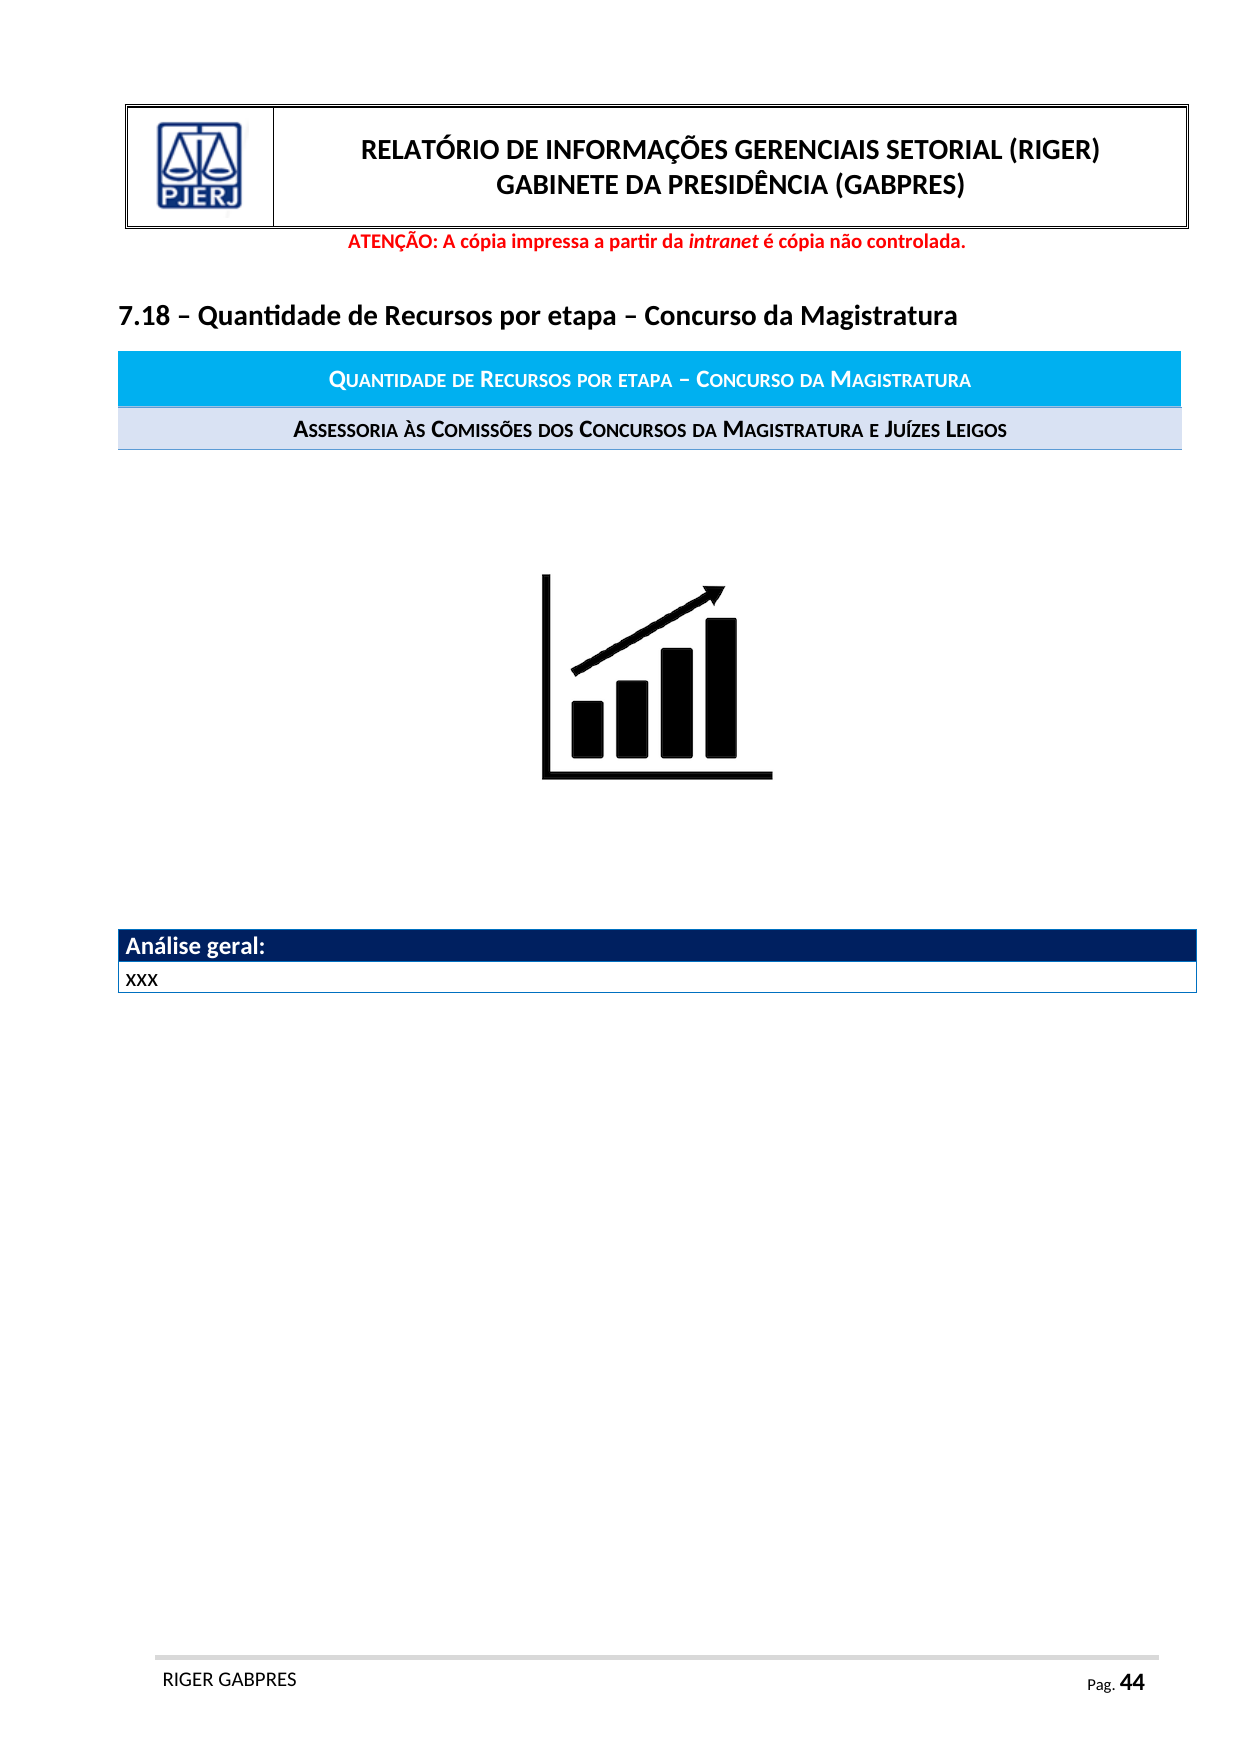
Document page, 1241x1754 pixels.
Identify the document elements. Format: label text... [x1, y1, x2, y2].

subtitle 7.18 – Quantidade de Recursos por etapa – Concurso da Magistratura [118, 297, 1196, 333]
picture [151, 115, 249, 218]
picture [382, 511, 932, 842]
table_cell Análise geral: [119, 930, 1196, 961]
table_header [118, 450, 1196, 929]
table_header Quantidade de Recursos por etapa – Concurso da Magistratura [118, 351, 1181, 406]
table_header Assessoria às Comissões dos Concursos da Magistratura e Juízes Leigos [118, 408, 1182, 449]
table_cell xxx [119, 962, 1196, 992]
